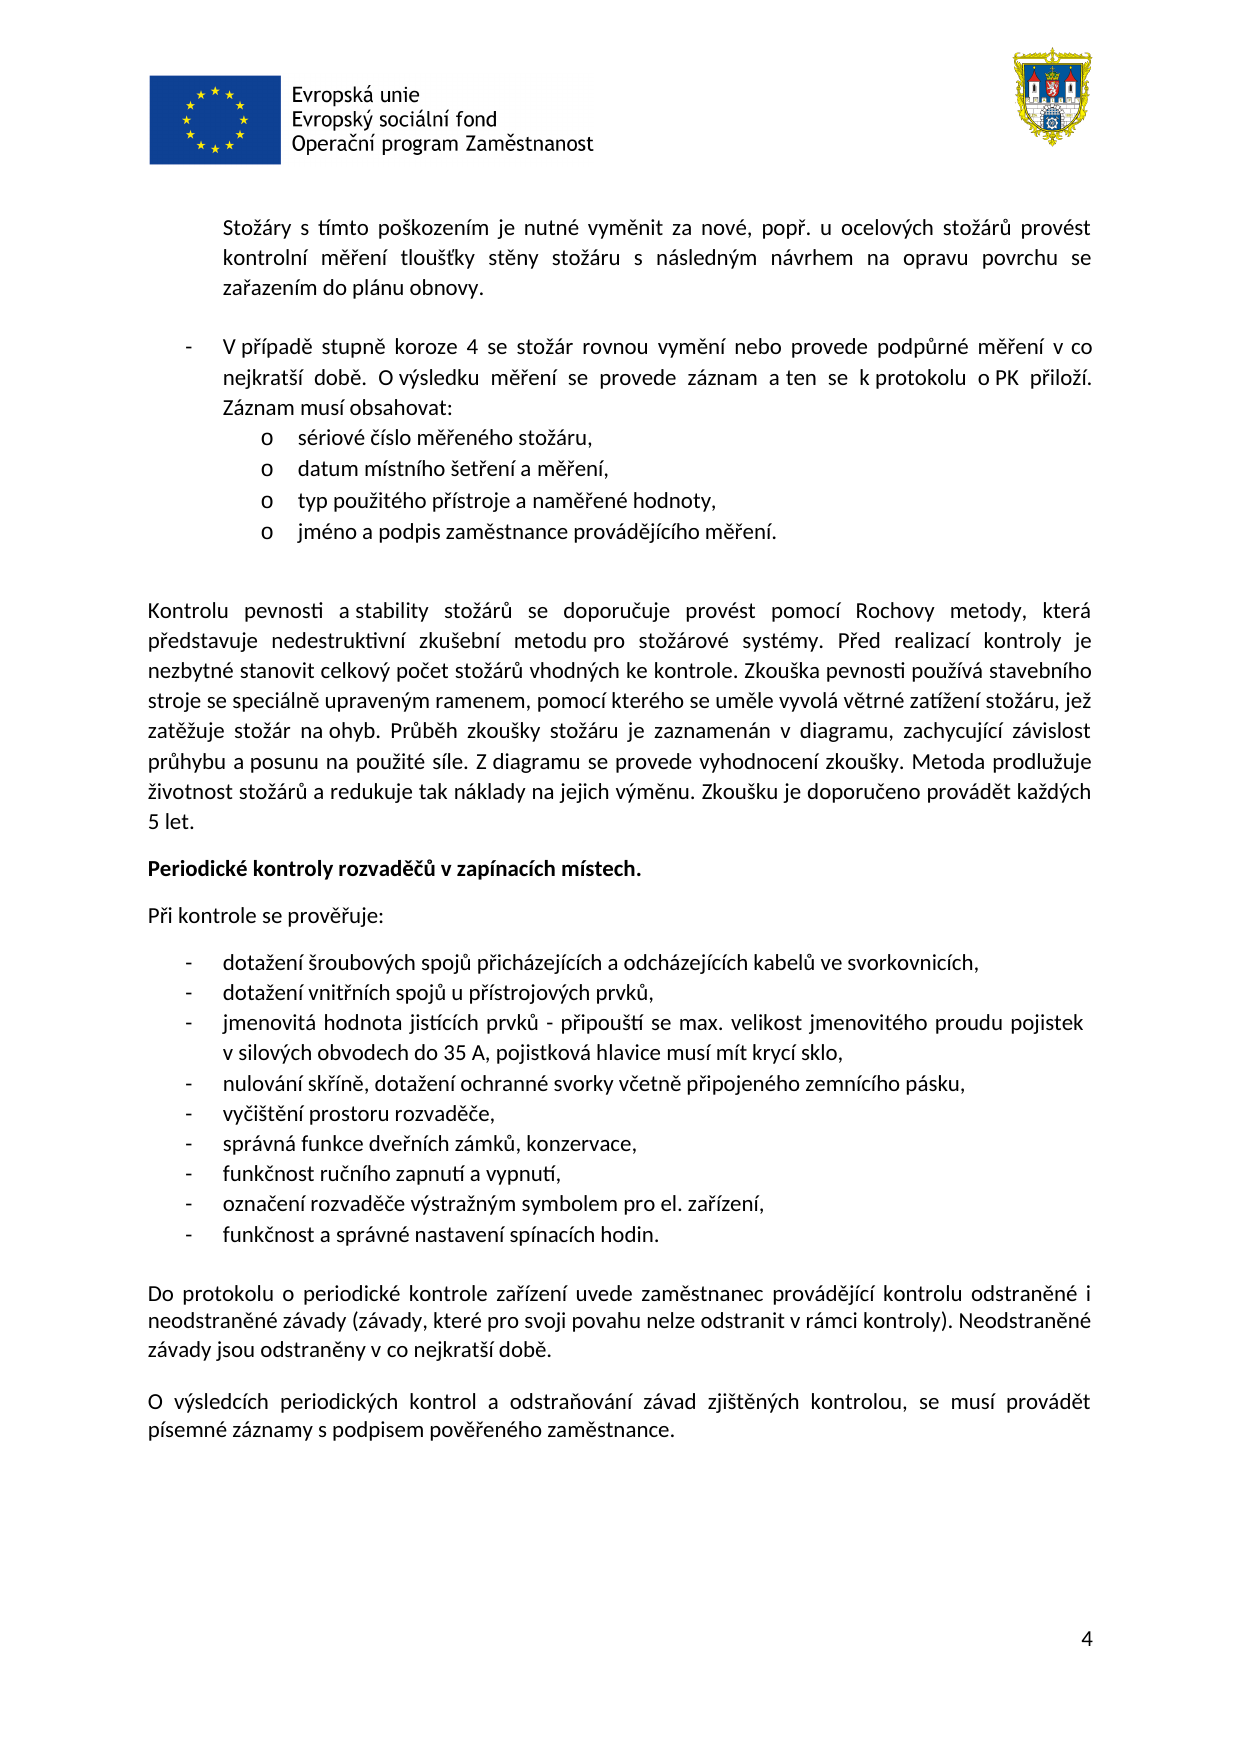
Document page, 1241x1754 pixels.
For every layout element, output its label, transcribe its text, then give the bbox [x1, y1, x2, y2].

text V případě stupně koroze 4 se stožár rovnou vymění nebo provede podpůrné měření v co nejkratší době. O výsledku měření se provede záznam a ten se k protokolu o PK přiloží. Záznam musí obsahovat: [185, 332, 1093, 421]
list jméno a podpis zaměstnance provádějícího měření. [260, 517, 1093, 547]
text funkčnost a správné nastavení spínacích hodin. [185, 1220, 1093, 1248]
text Periodické kontroly rozvaděčů v zapínacích místech. [148, 854, 1093, 882]
text Při kontrole se prověřuje: [148, 901, 1093, 929]
list typ použitého přístroje a naměřené hodnoty, [260, 486, 1093, 515]
text funkčnost ručního zapnutí a vypnutí, [185, 1159, 1093, 1187]
picture [147, 73, 594, 167]
text dotažení šroubových spojů přicházejících a odcházejících kabelů ve svorkovnicích, [185, 948, 1093, 976]
list datum místního šetření a měření, [260, 454, 1093, 484]
text vyčištění prostoru rozvaděče, [185, 1099, 1093, 1127]
text označení rozvaděče výstražným symbolem pro el. zařízení, [185, 1189, 1093, 1217]
text dotažení vnitřních spojů u přístrojových prvků, [185, 978, 1093, 1006]
list sériové číslo měřeného stožáru, [260, 423, 1093, 452]
picture [1012, 47, 1093, 147]
text O výsledcích periodických kontrol a odstraňování závad zjištěných kontrolou, se musí provádět písemné záznamy s podpisem pověřeného zaměstnance. [148, 1387, 1093, 1443]
text správná funkce dveřních zámků, konzervace, [185, 1129, 1093, 1157]
text nulování skříně, dotažení ochranné svorky včetně připojeného zemnícího pásku, [185, 1069, 1093, 1097]
text jmenovitá hodnota jistících prvků - připouští se max. velikost jmenovitého proudu pojistek v silových obvodech do 35 A, pojistková hlavice musí mít krycí sklo, [185, 1008, 1093, 1066]
text Kontrolu pevnosti a stability stožárů se doporučuje provést pomocí Rochovy metody, která představuje nedestruktivní zkušební metodu pro stožárové systémy. Před realizací kontroly je nezbytné stanovit celkový počet stožárů vhodných ke kontrole. Zkouška pevnosti používá stavebního stroje se speciálně upraveným ramenem, pomocí kterého se uměle vyvolá větrné zatížení stožáru, jež zatěžuje stožár na ohyb. Průběh zkoušky stožáru je zaznamenán v diagramu, zachycující závislost průhybu a posunu na použité síle. Z diagramu se provede vyhodnocení zkoušky. Metoda prodlužuje životnost stožárů a redukuje tak náklady na jejich výměnu. Zkoušku je doporučeno provádět každých 5 let. [148, 596, 1093, 835]
text Do protokolu o periodické kontrole zařízení uvede zaměstnanec provádějící kontrolu odstraněné i neodstraněné závady (závady, které pro svoji povahu nelze odstranit v rámci kontroly). Neodstraněné závady jsou odstraněny v co nejkratší době. [148, 1279, 1093, 1363]
